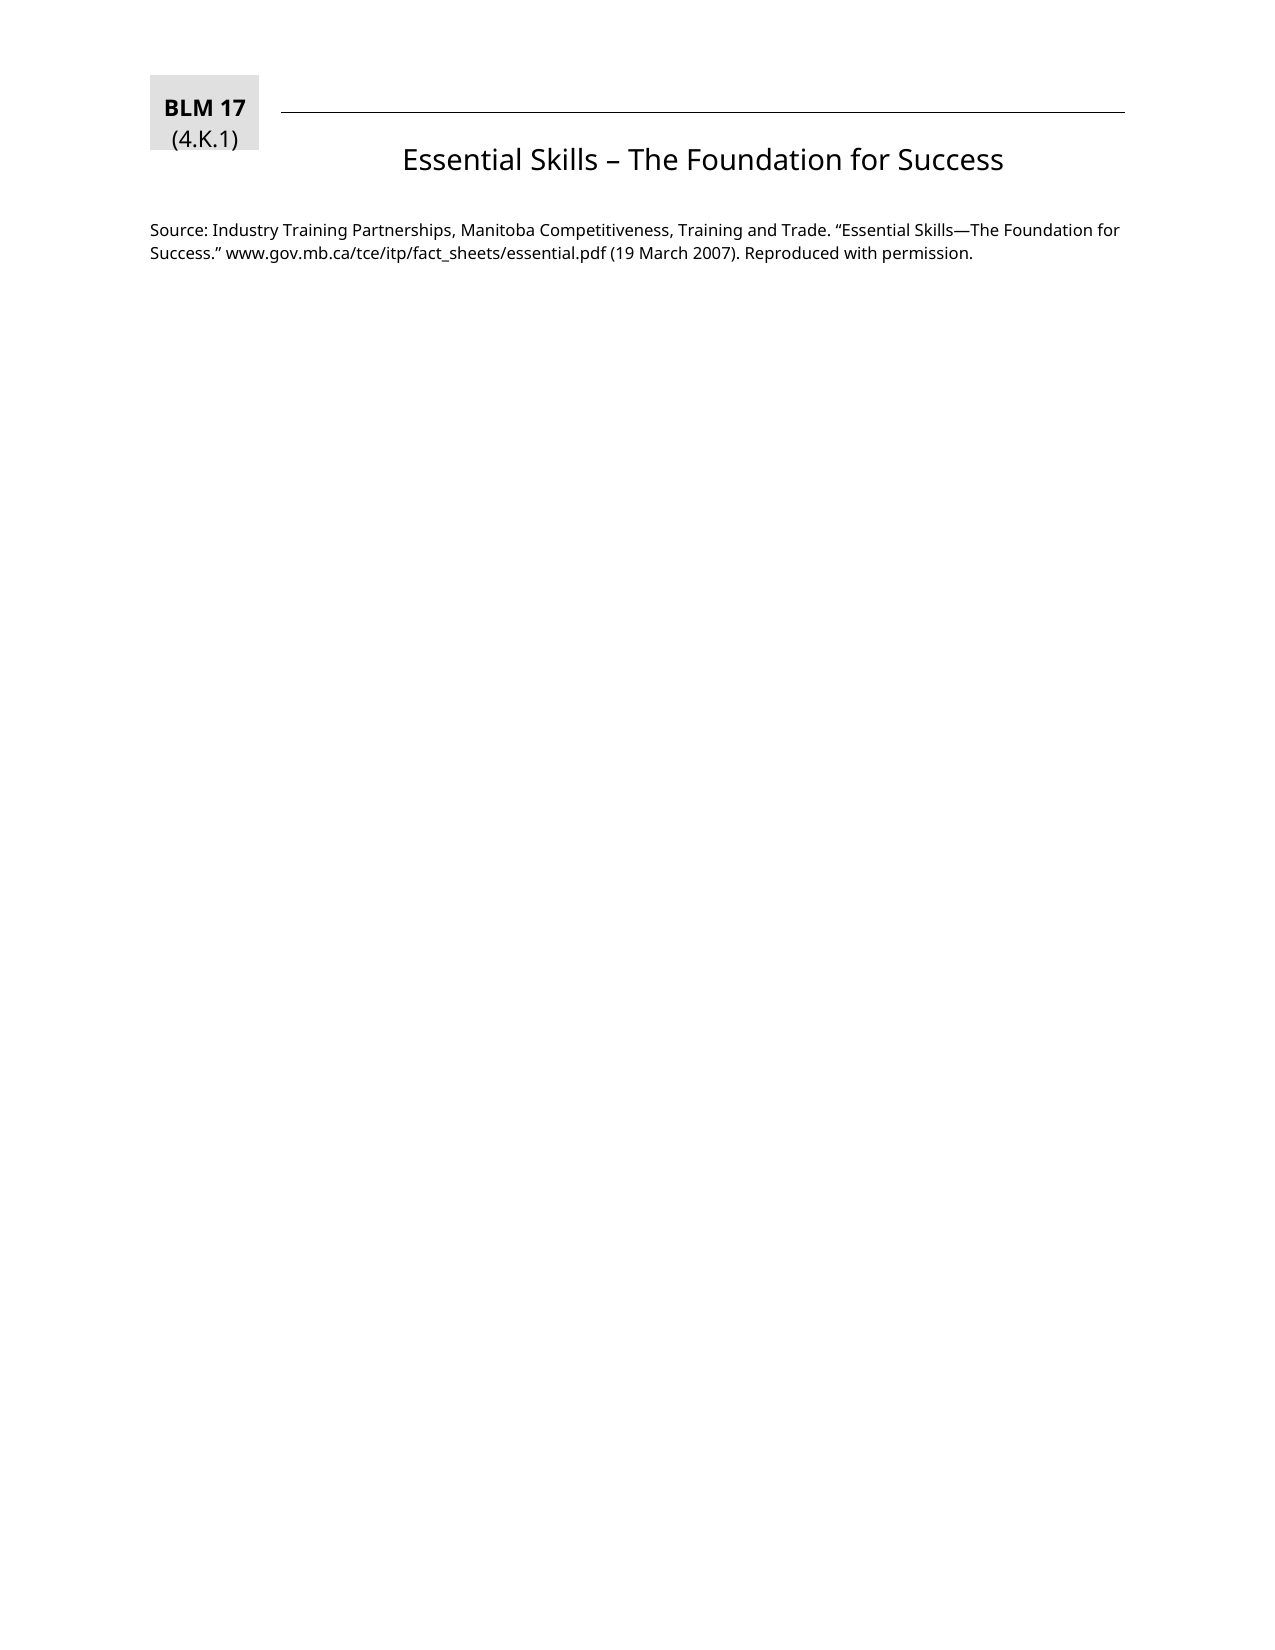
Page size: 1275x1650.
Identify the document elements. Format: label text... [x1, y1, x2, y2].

text Source: Industry Training Partnerships, Competitiveness, Training and Trade. “Essential Skills—The Foundation for Success.” www.gov.mb.ca/tce/itp/fact_sheets/essential.pdf (19 March 2007). Reproduced with permission. [150, 219, 1125, 264]
